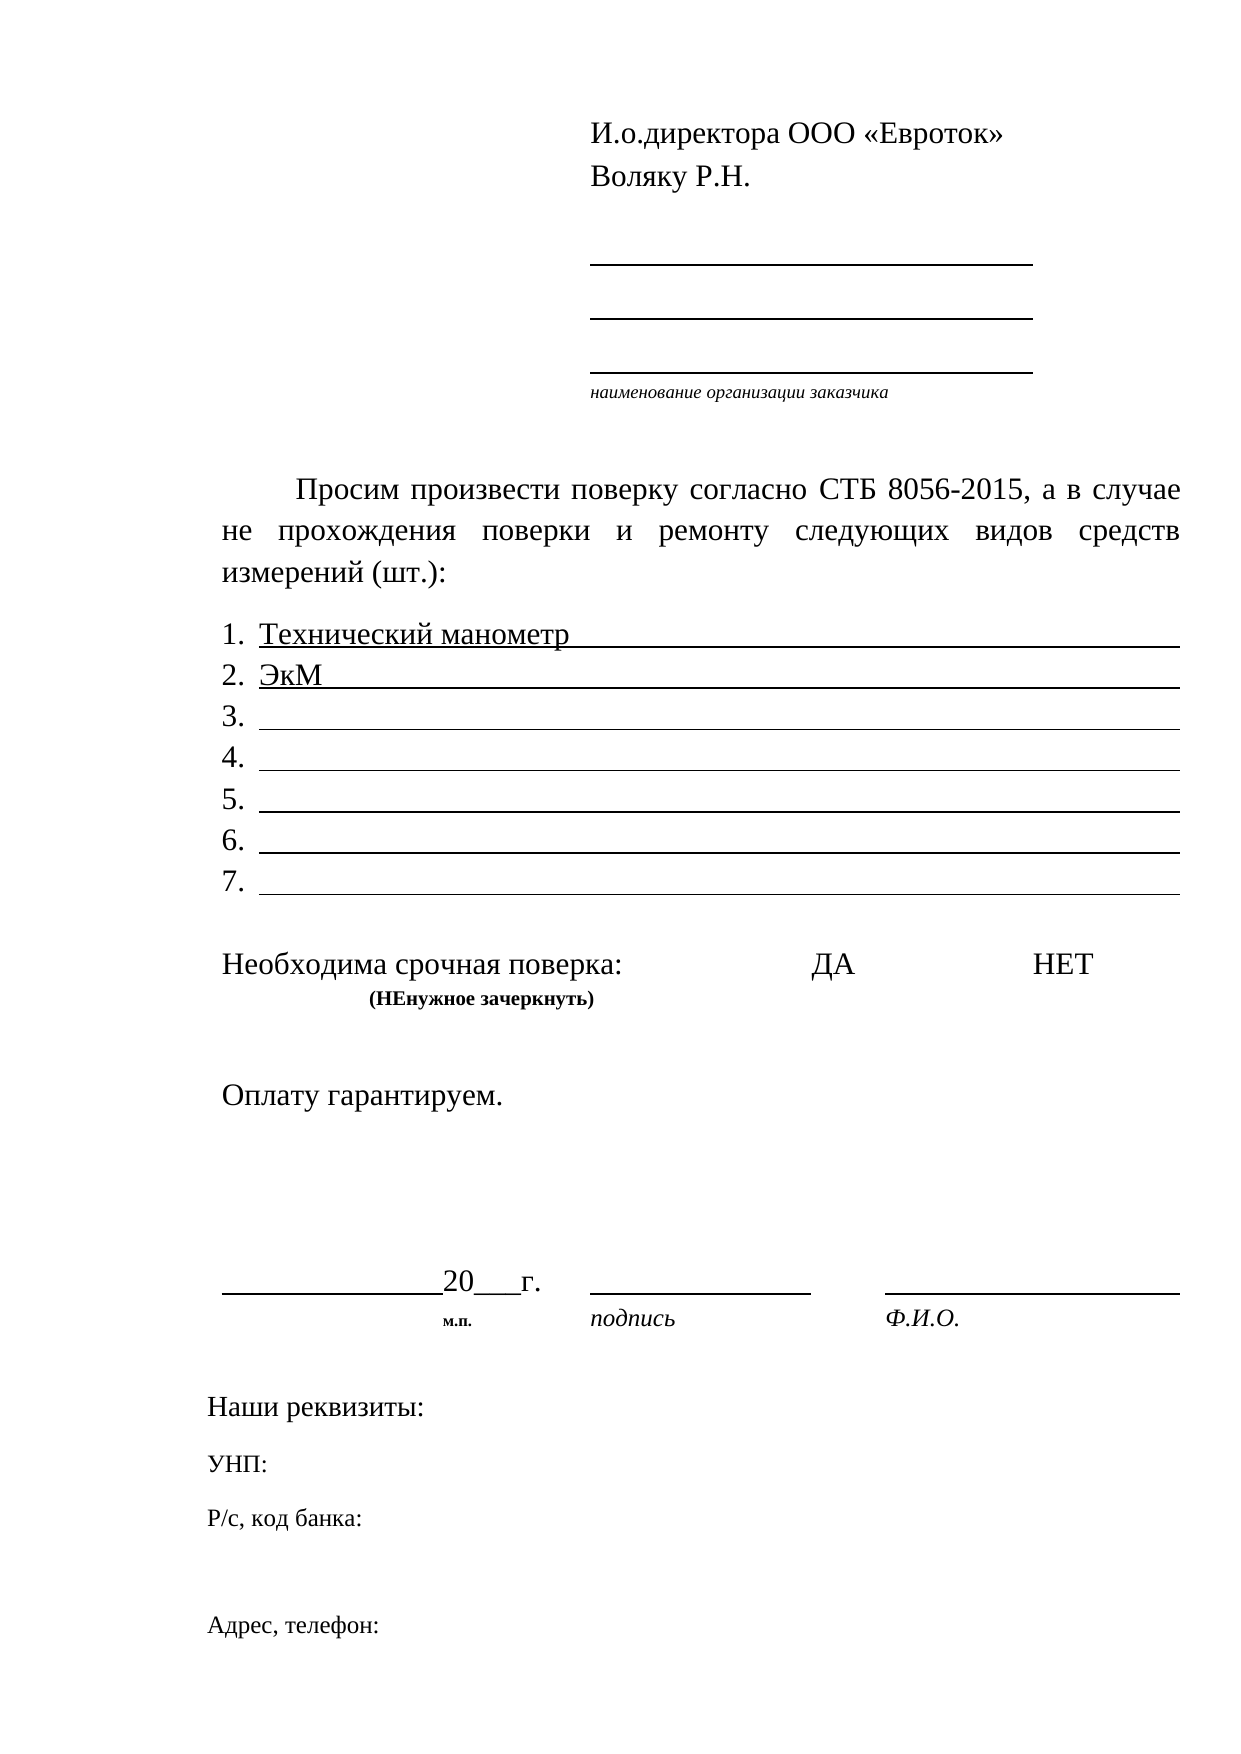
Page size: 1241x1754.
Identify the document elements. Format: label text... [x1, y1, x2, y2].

list Технический манометр [221, 615, 1181, 651]
text Просим произвести поверку согласно СТБ 8056-2015, а в случае не прохождения поверки и ремонту следующих видов средств измерений (шт.): [222, 470, 1181, 589]
text м.п. подпись Ф.И.О. [148, 1303, 1181, 1332]
text 20___г. [222, 1262, 1181, 1298]
text И.о.директора ООО «Евроток» [148, 114, 1181, 150]
text Адрес, телефон: [207, 1611, 1181, 1639]
text Р/с, код банка: [207, 1503, 1181, 1532]
text УНП: [207, 1449, 1181, 1478]
text наименование организации заказчика [295, 381, 1181, 403]
list ЭкМ [221, 656, 1181, 692]
text Воляку Р.Н. [148, 157, 1181, 193]
text Наши реквизиты: [207, 1389, 1181, 1423]
text (НЕнужное зачеркнуть) [295, 986, 1181, 1010]
text Оплату гарантируем. [222, 1076, 1181, 1112]
list Необходима срочная поверка: ДА НЕТ [222, 945, 1181, 981]
